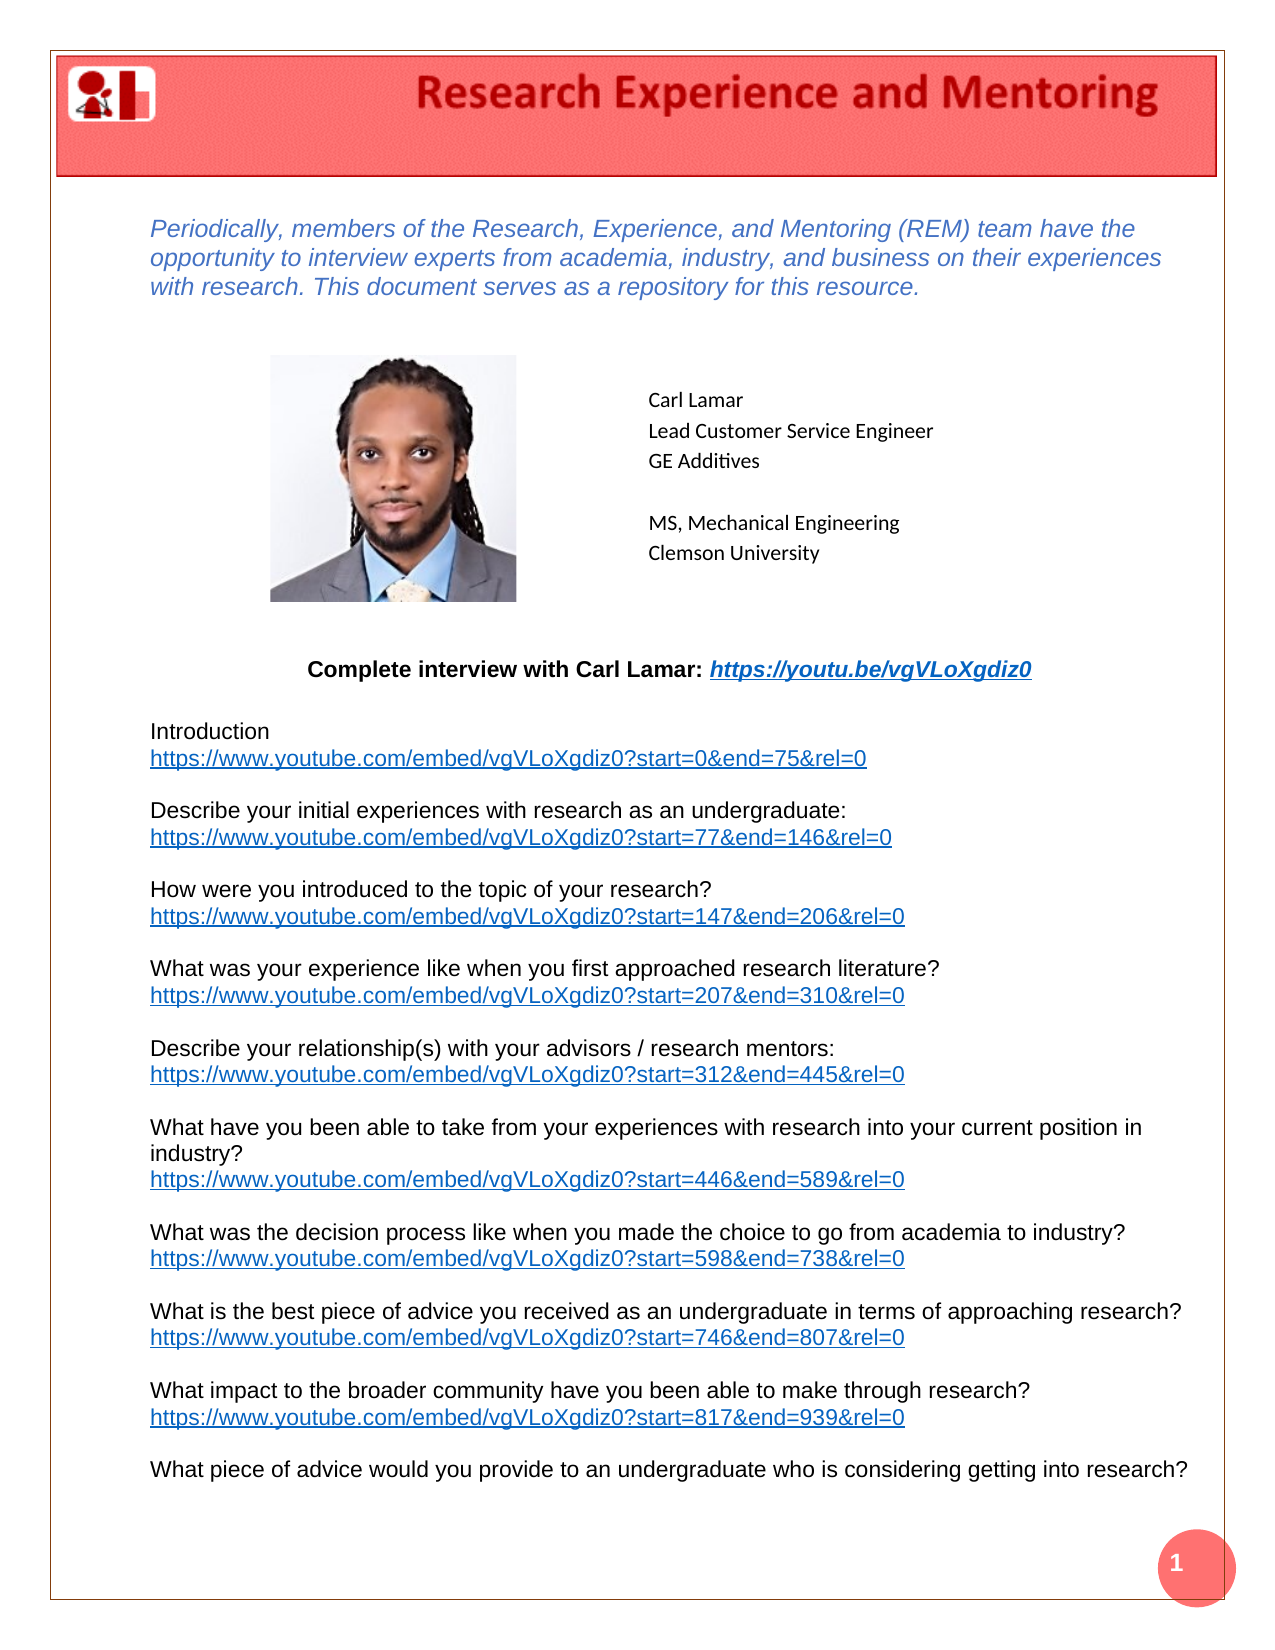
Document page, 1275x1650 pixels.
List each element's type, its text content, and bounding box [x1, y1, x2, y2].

text What was the decision process like when you made the choice to go from academia to industry? [150, 1219, 1191, 1245]
text Periodically, members of the Research, Experience, and Mentoring (REM) team have the opportunity to interview experts from academia, industry, and business on their experiences with research. This document serves as a repository for this resource. [150, 214, 1191, 301]
text https://www.youtube.com/embed/vgVLoXgdiz0?start=77&end=146&rel=0 [150, 824, 1191, 850]
text What is the best piece of advice you received as an undergraduate in terms of approaching research? [150, 1298, 1191, 1324]
text https://www.youtube.com/embed/vgVLoXgdiz0?start=207&end=310&rel=0 [150, 982, 1191, 1008]
text What was your experience like when you first approached research literature? [150, 955, 1191, 982]
text https://www.youtube.com/embed/vgVLoXgdiz0?start=817&end=939&rel=0 [150, 1403, 1191, 1430]
text Complete interview with Carl Lamar: https://youtu.be/vgVLoXgdiz0 [150, 656, 1191, 683]
text https://www.youtube.com/embed/vgVLoXgdiz0?start=312&end=445&rel=0 [150, 1061, 1191, 1087]
text https://www.youtube.com/embed/vgVLoXgdiz0?start=746&end=807&rel=0 [150, 1324, 1191, 1351]
text What piece of advice would you provide to an undergraduate who is considering getting into research? [150, 1456, 1191, 1482]
text How were you introduced to the topic of your research? [150, 876, 1191, 903]
table_header Carl Lamar Lead Customer Service Engineer GE Additives MS, Mechanical Engineering Clemson University [637, 356, 1124, 618]
text What have you been able to take from your experiences with research into your current position in industry? [150, 1113, 1191, 1166]
table_header [150, 356, 637, 618]
picture [56, 51, 1217, 177]
text https://www.youtube.com/embed/vgVLoXgdiz0?start=147&end=206&rel=0 [150, 903, 1191, 929]
text Describe your initial experiences with research as an undergraduate: [150, 797, 1191, 824]
picture [270, 355, 517, 602]
text Describe your relationship(s) with your advisors / research mentors: [150, 1034, 1191, 1061]
text https://www.youtube.com/embed/vgVLoXgdiz0?start=446&end=589&rel=0 [150, 1166, 1191, 1193]
text Introduction https://www.youtube.com/embed/vgVLoXgdiz0?start=0&end=75&rel=0 [150, 718, 1191, 771]
text https://www.youtube.com/embed/vgVLoXgdiz0?start=598&end=738&rel=0 [150, 1245, 1191, 1272]
picture [56, 46, 1217, 50]
text What impact to the broader community have you been able to make through research? [150, 1377, 1191, 1403]
